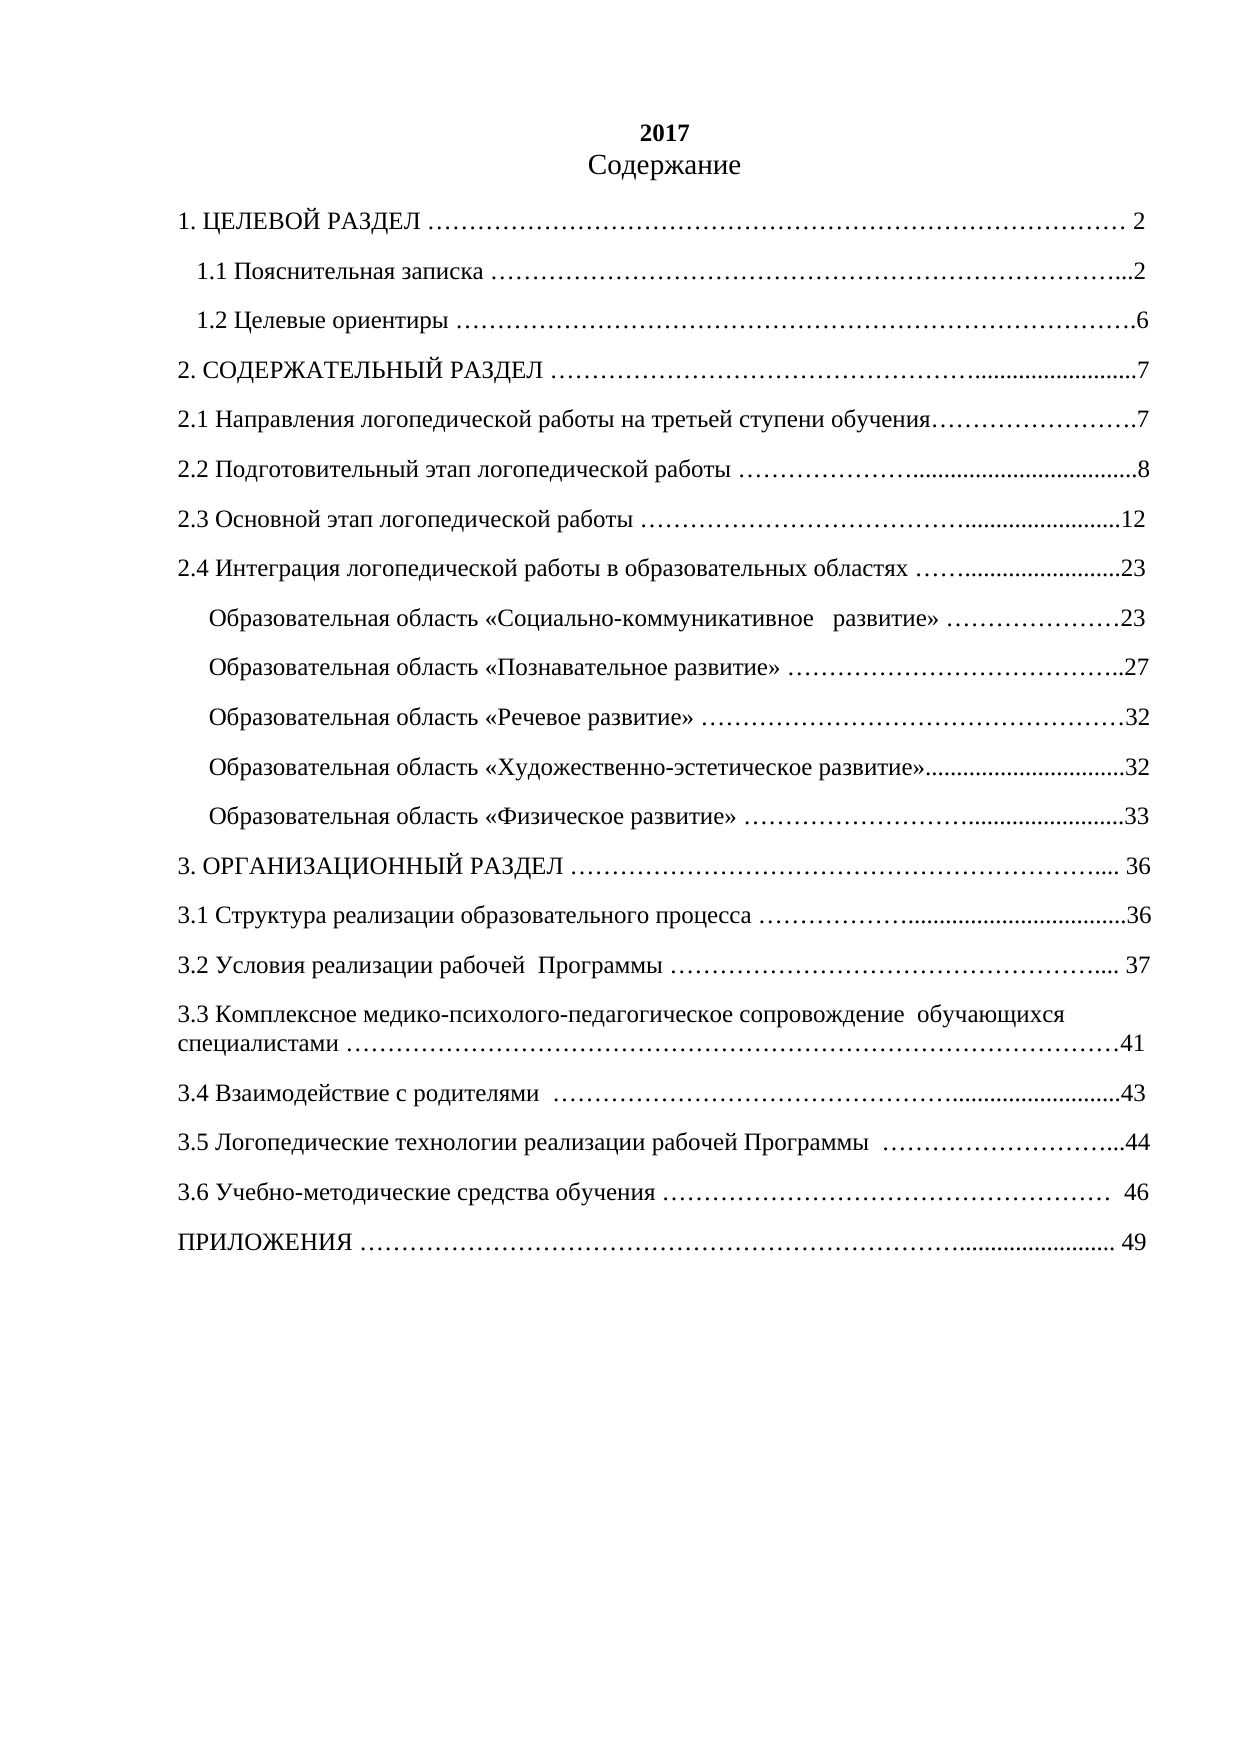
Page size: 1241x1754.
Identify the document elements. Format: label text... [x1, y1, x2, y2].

text 3.3 Комплексное медико-психолого-педагогическое сопровождение обучающихся специалистами …………………………………………………………………………………41 [177, 999, 1152, 1057]
text Образовательная область «Познавательное развитие» …………………………………..27 [177, 652, 1152, 681]
text 3.4 Взаимодействие с родителями …………………………………………...........................43 [177, 1078, 1152, 1107]
text 2. СОДЕРЖАТЕЛЬНЫЙ РАЗДЕЛ ……………………………………………..........................7 [177, 355, 1152, 384]
text 2.4 Интеграция логопедической работы в образовательных областях …….........................23 [177, 553, 1152, 582]
text 2.2 Подготовительный этап логопедической работы …………………....................................8 [177, 454, 1152, 483]
text 2.1 Направления логопедической работы на третьей ступени обучения…………………….7 [177, 404, 1152, 433]
text 3.5 Логопедические технологии реализации рабочей Программы ………………………...44 [177, 1127, 1152, 1156]
text 1.2 Целевые ориентиры ……………………………………………………………………….6 [177, 305, 1152, 334]
text 2017 [177, 118, 1152, 147]
text ПРИЛОЖЕНИЯ ………………………………………………………………......................... 49 [177, 1227, 1152, 1255]
text 3.1 Структура реализации образовательного процесса ………………...................................36 [177, 900, 1152, 929]
text Образовательная область «Физическое развитие» ……………………….........................33 [177, 801, 1152, 830]
text Содержание [177, 147, 1152, 180]
text Образовательная область «Художественно-эстетическое развитие»................................32 [177, 752, 1152, 780]
text 1.1 Пояснительная записка …………………………………………………………………...2 [177, 256, 1152, 284]
text 3.2 Условия реализации рабочей Программы …………………………………………….... 37 [177, 950, 1152, 979]
text 2.3 Основной этап логопедической работы ………………………………….........................12 [177, 504, 1152, 532]
text Образовательная область «Социально-коммуникативное развитие» …………………23 [177, 603, 1152, 632]
text 1. ЦЕЛЕВОЙ РАЗДЕЛ ………………………………………………………………………… 2 [177, 206, 1152, 235]
text 3. ОРГАНИЗАЦИОННЫЙ РАЗДЕЛ ……………………………………………………….... 36 [177, 851, 1152, 879]
text Образовательная область «Речевое развитие» ……………………………………………32 [177, 702, 1152, 731]
text 3.6 Учебно-методические средства обучения ……………………………………………… 46 [177, 1177, 1152, 1206]
